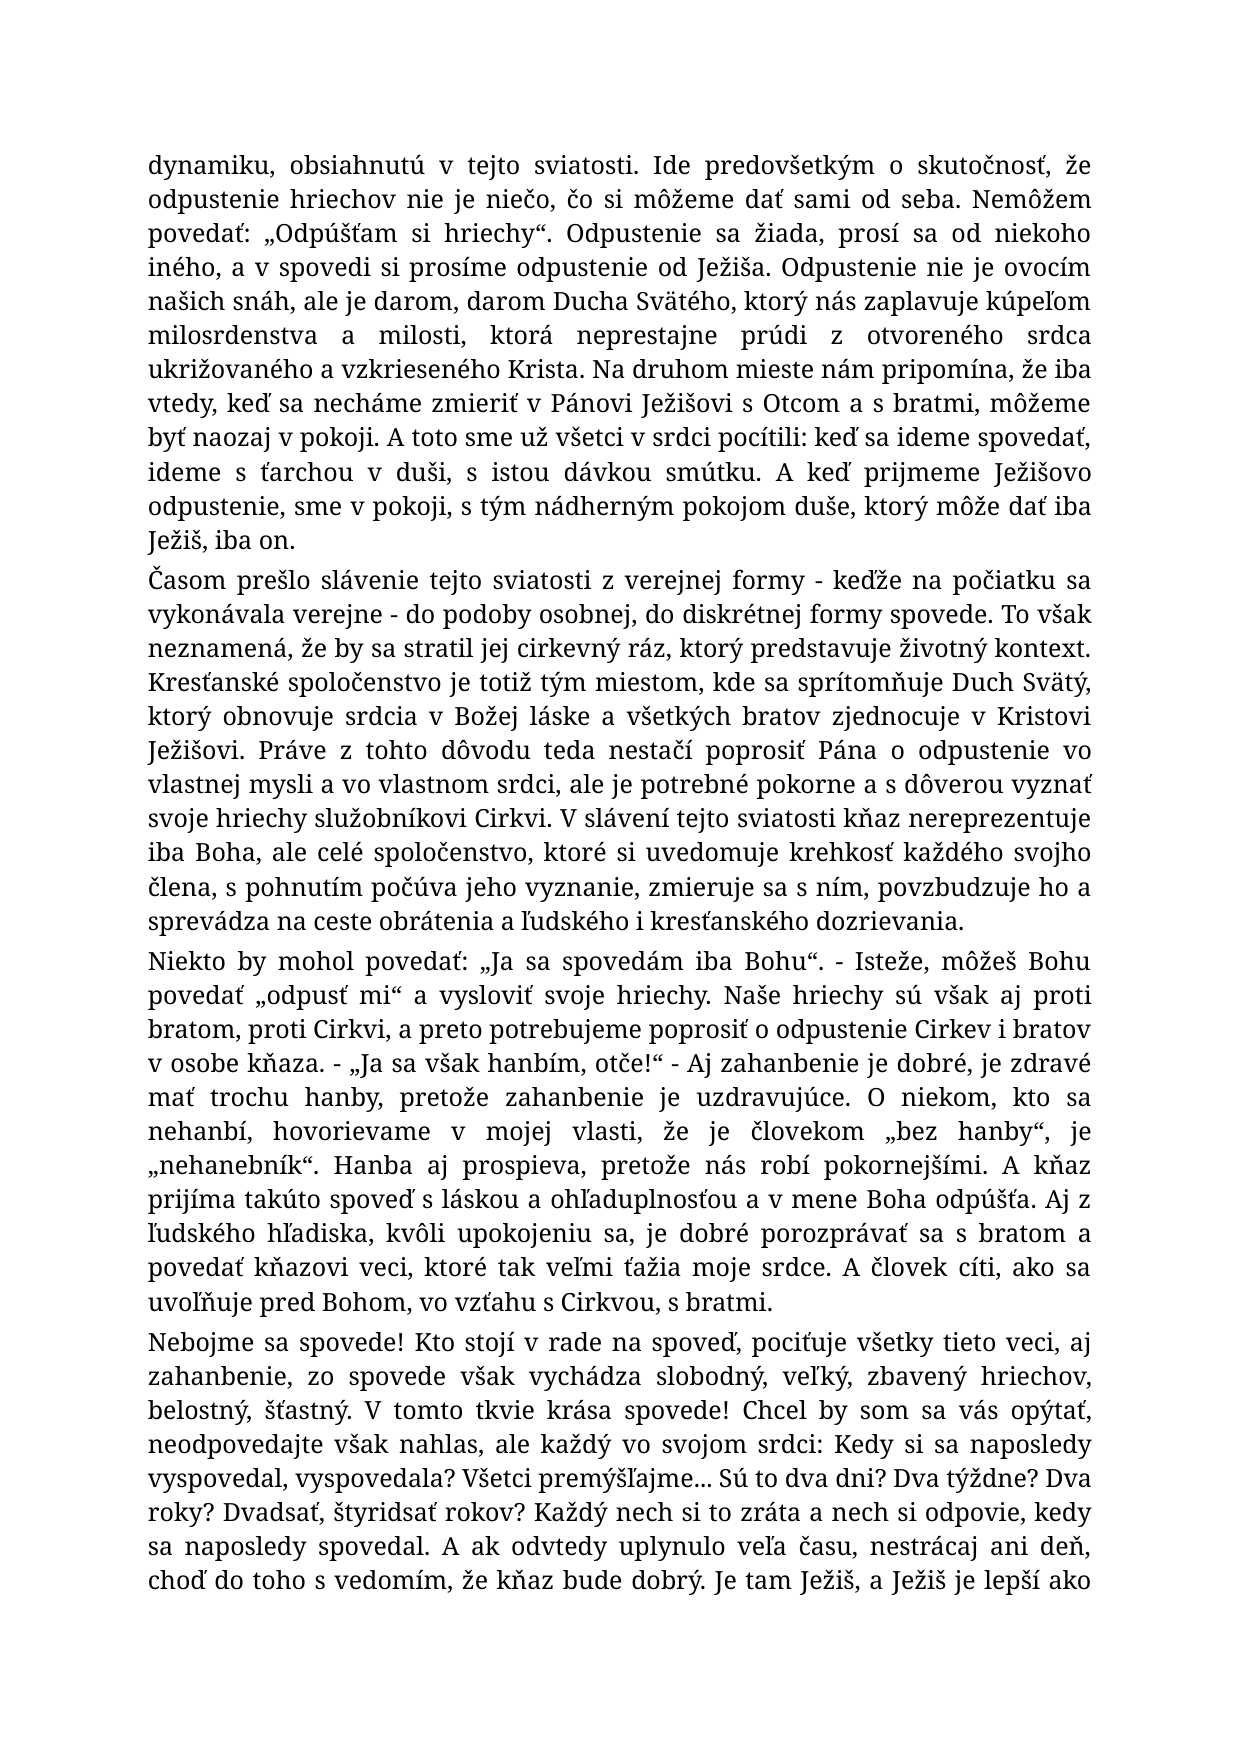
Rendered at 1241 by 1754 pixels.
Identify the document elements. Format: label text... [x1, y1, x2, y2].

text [148, 1324, 1093, 1597]
text Niekto by mohol povedať: „Ja sa spovedám iba Bohu“. - Isteže, môžeš Bohu povedať „odpusť mi“ a vysloviť svoje hriechy. Naše hriechy sú však aj proti bratom, proti Cirkvi, a preto potrebujeme poprosiť o odpustenie Cirkev i bratov v osobe kňaza. - „Ja sa však hanbím, otče!“ - Aj zahanbenie je dobré, je zdravé mať trochu hanby, pretože zahanbenie je uzdravujúce. O niekom, kto sa nehanbí, hovorievame v mojej vlasti, že je človekom „bez hanby“, je „nehanebník“. Hanba aj prospieva, pretože nás robí pokornejšími. A kňaz prijíma takúto spoveď s láskou a ohľaduplnosťou a v mene Boha odpúšťa. Aj z ľudského hľadiska, kvôli upokojeniu sa, je dobré porozprávať sa s bratom a povedať kňazovi veci, ktoré tak veľmi ťažia moje srdce. A človek cíti, ako sa uvoľňuje pred Bohom, vo vzťahu s Cirkvou, s bratmi. [148, 943, 1093, 1318]
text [148, 148, 1093, 556]
text Časom prešlo slávenie tejto sviatosti z verejnej formy - keďže na počiatku sa vykonávala verejne - do podoby osobnej, do diskrétnej formy spovede. To však neznamená, že by sa stratil jej cirkevný ráz, ktorý predstavuje životný kontext. Kresťanské spoločenstvo je totiž tým miestom, kde sa sprítomňuje Duch Svätý, ktorý obnovuje srdcia v Božej láske a všetkých bratov zjednocuje v Kristovi Ježišovi. Práve z tohto dôvodu teda nestačí poprosiť Pána o odpustenie vo vlastnej mysli a vo vlastnom srdci, ale je potrebné pokorne a s dôverou vyznať svoje hriechy služobníkovi Cirkvi. V slávení tejto sviatosti kňaz nereprezentuje iba Boha, ale celé spoločenstvo, ktoré si uvedomuje krehkosť každého svojho člena, s pohnutím počúva jeho vyznanie, zmieruje sa s ním, povzbudzuje ho a sprevádza na ceste obrátenia a ľudského i kresťanského dozrievania. [148, 563, 1093, 937]
